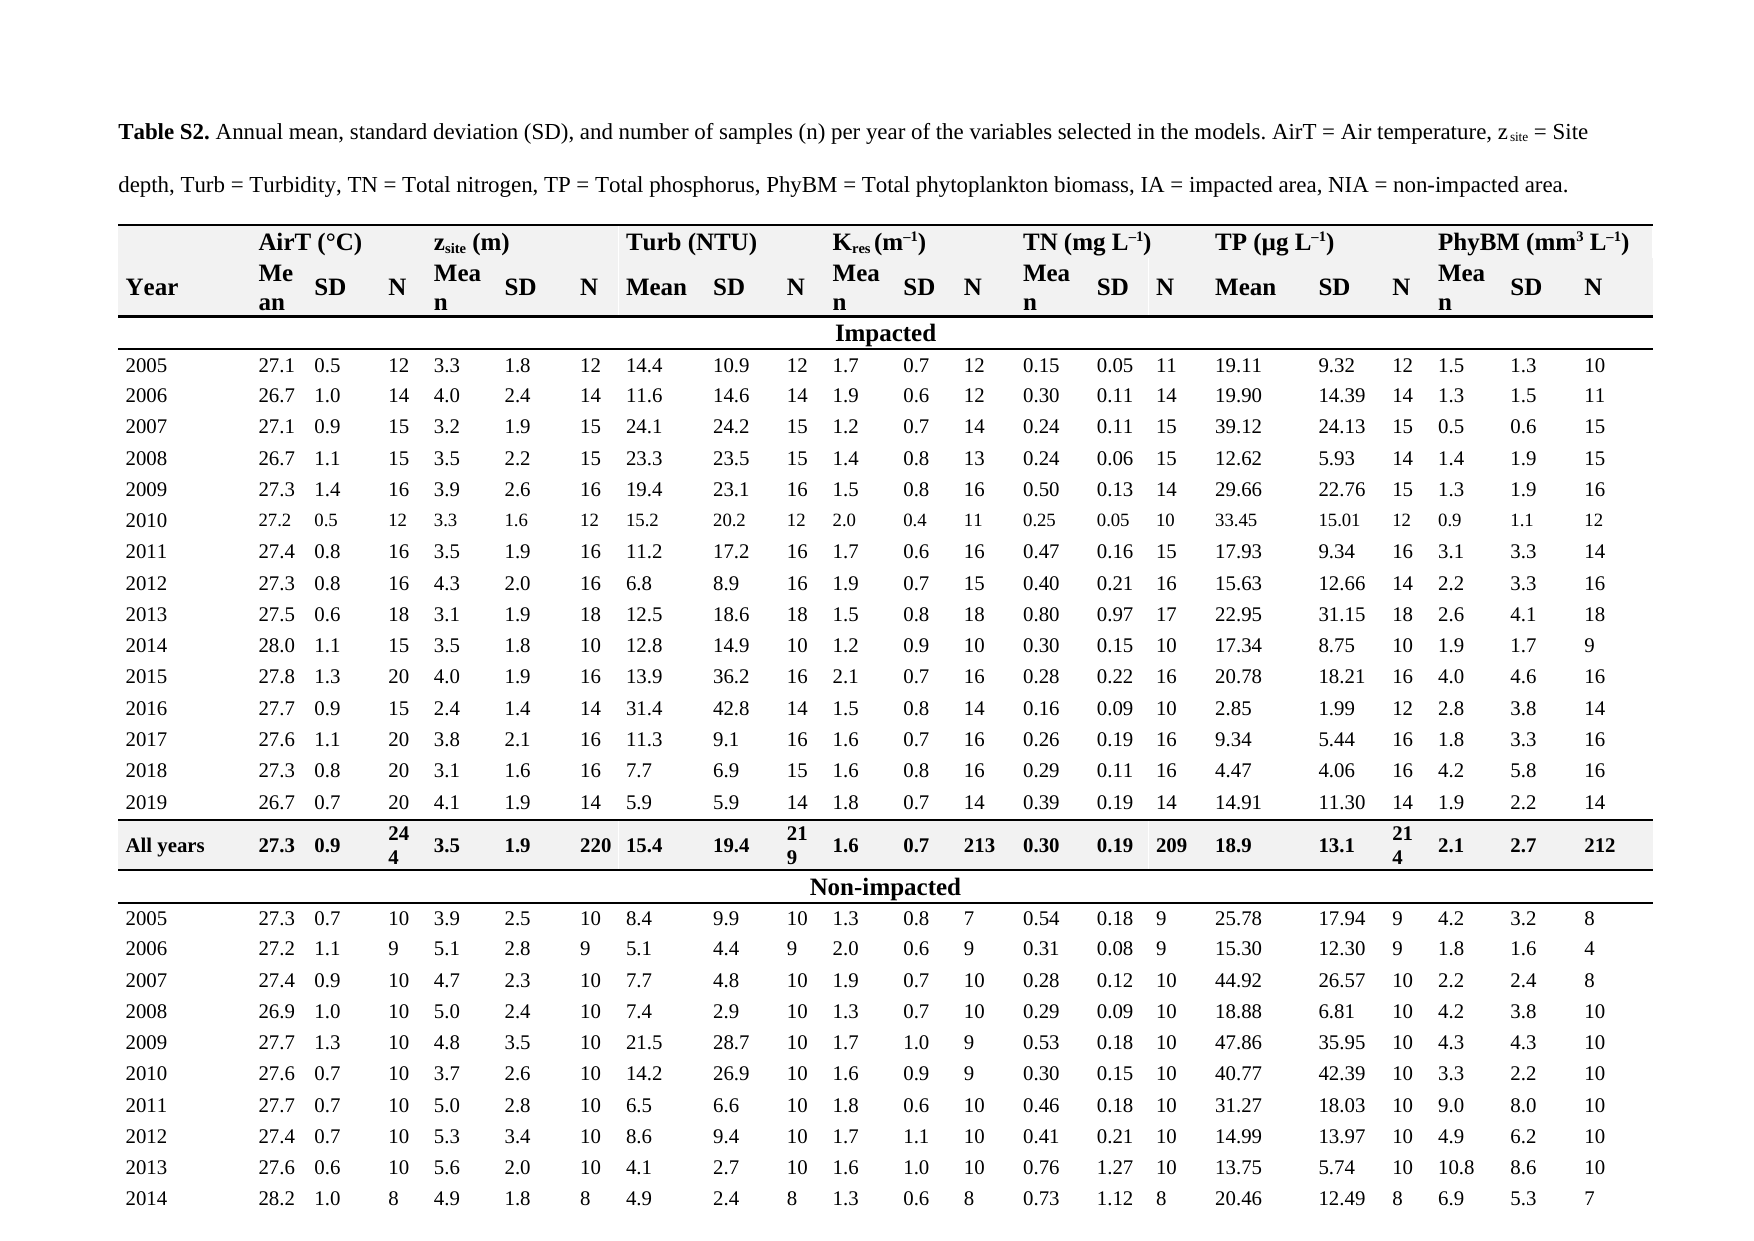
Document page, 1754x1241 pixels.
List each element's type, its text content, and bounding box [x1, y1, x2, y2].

table_cell 6.6 [706, 1089, 779, 1120]
table_cell 4.3 [1431, 1027, 1503, 1058]
table_cell 7 [1577, 1183, 1653, 1214]
table_cell 4.3 [1503, 1027, 1577, 1058]
table_cell 47.86 [1208, 1027, 1311, 1058]
table_cell 9 [956, 1058, 1016, 1089]
table_cell 20.2 [706, 505, 779, 536]
table_cell 0.05 [1089, 350, 1148, 379]
table_cell 8.9 [706, 567, 779, 598]
table_cell 1.2 [825, 411, 896, 442]
table_cell 42.39 [1311, 1058, 1385, 1089]
table_cell 10 [381, 1027, 426, 1058]
table_cell 1.3 [825, 904, 896, 933]
table_cell 10 [956, 995, 1016, 1027]
table_cell 12.62 [1208, 442, 1311, 473]
table_cell 10 [573, 995, 618, 1027]
table_cell 2008 [118, 442, 251, 473]
table_cell 16 [1577, 661, 1653, 692]
table_cell 0.11 [1089, 411, 1148, 442]
table_cell 16 [779, 567, 825, 598]
table_cell 1.5 [825, 692, 896, 723]
table_cell 10 [1149, 964, 1208, 995]
table_cell 2.2 [1503, 1058, 1577, 1089]
table_cell 14 [1149, 786, 1208, 818]
table_cell 8 [573, 1183, 618, 1214]
table_cell 10 [779, 1152, 825, 1183]
table_cell 10 [1149, 1089, 1208, 1120]
table_cell 19.11 [1208, 350, 1311, 379]
table_cell 10 [1385, 964, 1431, 995]
table_cell 0.05 [1089, 505, 1148, 536]
table_cell SD [497, 258, 573, 315]
table_cell 15 [573, 411, 618, 442]
table_cell 9 [1385, 904, 1431, 933]
table_cell 17.34 [1208, 630, 1311, 661]
table_cell 35.95 [1311, 1027, 1385, 1058]
table_cell 4.06 [1311, 755, 1385, 786]
table_cell 11.6 [619, 380, 706, 411]
table_header Turb (NTU) [619, 226, 825, 258]
table_cell 10 [779, 1120, 825, 1152]
table_cell 0.7 [896, 567, 956, 598]
table_cell 1.0 [307, 380, 381, 411]
table_cell 0.30 [1016, 380, 1089, 411]
table_cell 42.8 [706, 692, 779, 723]
table_cell 12 [573, 505, 618, 536]
table_cell 29.66 [1208, 473, 1311, 504]
table_cell 20 [381, 661, 426, 692]
table_cell 10 [956, 964, 1016, 995]
table_cell 16 [1149, 567, 1208, 598]
table_cell 13.9 [619, 661, 706, 692]
table_cell 16 [1577, 473, 1653, 504]
table_cell 10 [779, 1058, 825, 1089]
table_cell 2.7 [706, 1152, 779, 1183]
table_cell 0.8 [307, 536, 381, 567]
table_cell 16 [956, 723, 1016, 754]
table_cell 4.2 [1431, 755, 1503, 786]
table_cell 18.21 [1311, 661, 1385, 692]
table_cell 0.6 [896, 1089, 956, 1120]
table_cell 0.7 [307, 1120, 381, 1152]
table_cell 0.30 [1016, 821, 1089, 869]
table_cell 11.30 [1311, 786, 1385, 818]
table_cell Mean [426, 258, 497, 315]
table_cell 10 [1577, 1120, 1653, 1152]
table_cell 2.2 [1431, 964, 1503, 995]
table_cell 0.26 [1016, 723, 1089, 754]
table_cell 0.7 [896, 350, 956, 379]
table_cell 3.5 [426, 821, 497, 869]
table_cell 18.6 [706, 598, 779, 629]
table_cell 10.8 [1431, 1152, 1503, 1183]
table_cell 14 [1385, 567, 1431, 598]
table_cell 0.7 [307, 786, 381, 818]
table_header Kres (m–1) [825, 226, 1016, 258]
table_cell 212 [1577, 821, 1653, 869]
table_cell 0.13 [1089, 473, 1148, 504]
table_cell 0.8 [896, 904, 956, 933]
table_cell 0.30 [1016, 630, 1089, 661]
table_cell SD [1311, 258, 1385, 315]
table_cell 2007 [118, 411, 251, 442]
table_cell 1.7 [825, 1120, 896, 1152]
table_cell 1.3 [1431, 380, 1503, 411]
table_cell 0.5 [307, 505, 381, 536]
table_cell 2.4 [426, 692, 497, 723]
table_cell 2015 [118, 661, 251, 692]
table_cell 10 [779, 904, 825, 933]
table_cell 14 [573, 380, 618, 411]
table_cell 0.08 [1089, 933, 1148, 964]
table_cell 2009 [118, 473, 251, 504]
table_cell 9 [956, 1027, 1016, 1058]
table_cell 40.77 [1208, 1058, 1311, 1089]
table_cell 1.0 [307, 1183, 381, 1214]
table_cell 1.9 [497, 786, 573, 818]
table_cell 1.1 [1503, 505, 1577, 536]
table_cell 5.9 [619, 786, 706, 818]
table_cell 1.6 [497, 755, 573, 786]
table_cell 10 [1149, 1058, 1208, 1089]
table_cell 1.4 [825, 442, 896, 473]
table_cell 2.9 [706, 995, 779, 1027]
table_cell 11.3 [619, 723, 706, 754]
table_cell 0.09 [1089, 995, 1148, 1027]
table_cell 15 [1149, 411, 1208, 442]
table_cell 15 [956, 567, 1016, 598]
table_cell 220 [573, 821, 618, 869]
table_cell 3.3 [1503, 536, 1577, 567]
table_cell 5.6 [426, 1152, 497, 1183]
table_cell 2.8 [497, 1089, 573, 1120]
table_cell 0.54 [1016, 904, 1089, 933]
table_cell 1.3 [1431, 473, 1503, 504]
table_cell 5.0 [426, 1089, 497, 1120]
table_cell 10 [1385, 995, 1431, 1027]
table_cell 10 [1577, 1152, 1653, 1183]
table_cell 0.9 [307, 964, 381, 995]
table_cell 10 [956, 1152, 1016, 1183]
table_cell 0.7 [896, 964, 956, 995]
table_cell 27.6 [251, 1058, 307, 1089]
table_cell 31.15 [1311, 598, 1385, 629]
table_cell 16 [779, 723, 825, 754]
table_cell 9 [573, 933, 618, 964]
table_cell 0.53 [1016, 1027, 1089, 1058]
table_cell 10 [956, 1120, 1016, 1152]
table_cell 2.1 [825, 661, 896, 692]
table_cell 0.18 [1089, 1027, 1148, 1058]
table_cell 39.12 [1208, 411, 1311, 442]
table_cell 1.5 [825, 473, 896, 504]
table_cell 13.75 [1208, 1152, 1311, 1183]
table_cell 3.1 [426, 755, 497, 786]
table_cell 14 [779, 692, 825, 723]
table_cell 1.5 [1431, 350, 1503, 379]
table_cell 17.2 [706, 536, 779, 567]
table_cell 16 [1385, 723, 1431, 754]
table_cell 1.6 [825, 1152, 896, 1183]
table_cell 1.7 [825, 350, 896, 379]
table_cell 12.66 [1311, 567, 1385, 598]
table_cell 10 [779, 1027, 825, 1058]
table_cell 1.5 [1503, 380, 1577, 411]
table_cell 1.0 [896, 1152, 956, 1183]
table_cell 23.5 [706, 442, 779, 473]
table_cell 0.41 [1016, 1120, 1089, 1152]
table_cell 14 [1385, 786, 1431, 818]
table_cell 6.81 [1311, 995, 1385, 1027]
table_cell 14 [1577, 692, 1653, 723]
table_cell 4.2 [1431, 995, 1503, 1027]
table_cell 1.3 [825, 995, 896, 1027]
table_cell 0.25 [1016, 505, 1089, 536]
table_cell 8.0 [1503, 1089, 1577, 1120]
table_cell 0.24 [1016, 411, 1089, 442]
table_cell 1.1 [307, 933, 381, 964]
table_cell 16 [1149, 755, 1208, 786]
table_cell 1.8 [1431, 933, 1503, 964]
table_cell Mean [1016, 258, 1089, 315]
table_cell 16 [956, 473, 1016, 504]
table_cell 3.4 [497, 1120, 573, 1152]
table_cell 23.3 [619, 442, 706, 473]
table_cell 13.1 [1311, 821, 1385, 869]
table_cell 1.8 [825, 786, 896, 818]
table_cell 16 [779, 536, 825, 567]
table_cell 0.15 [1089, 1058, 1148, 1089]
table_cell 0.31 [1016, 933, 1089, 964]
table_cell N [779, 258, 825, 315]
table_cell 27.1 [251, 350, 307, 379]
table_cell Non-impacted [118, 871, 1652, 902]
table_cell 8.75 [1311, 630, 1385, 661]
table_cell 20.78 [1208, 661, 1311, 692]
table_cell 1.9 [825, 380, 896, 411]
table_cell 12.5 [619, 598, 706, 629]
table_cell 3.9 [426, 904, 497, 933]
table_cell 12 [956, 380, 1016, 411]
table_cell 1.6 [497, 505, 573, 536]
table_cell 9.0 [1431, 1089, 1503, 1120]
table_cell 16 [1577, 567, 1653, 598]
table_cell 23.1 [706, 473, 779, 504]
table_cell 4.0 [426, 661, 497, 692]
table_cell 16 [779, 473, 825, 504]
table_cell 4.9 [426, 1183, 497, 1214]
table_cell 10 [779, 1089, 825, 1120]
table_cell 27.2 [251, 505, 307, 536]
table_cell 12 [1385, 350, 1431, 379]
table_cell 14 [381, 380, 426, 411]
table_cell 1.7 [1503, 630, 1577, 661]
table_cell 1.9 [497, 411, 573, 442]
table_cell 0.8 [896, 598, 956, 629]
table_cell 8 [1577, 964, 1653, 995]
table_cell 27.4 [251, 964, 307, 995]
table_cell 22.95 [1208, 598, 1311, 629]
table_cell 6.2 [1503, 1120, 1577, 1152]
table_cell 0.80 [1016, 598, 1089, 629]
table_cell 10 [779, 630, 825, 661]
table_cell 12 [779, 350, 825, 379]
table_cell 0.8 [307, 755, 381, 786]
table_cell 16 [573, 661, 618, 692]
table_cell 2010 [118, 1058, 251, 1089]
table_cell 2017 [118, 723, 251, 754]
table_cell 0.7 [896, 786, 956, 818]
table_cell 10 [573, 1152, 618, 1183]
table_cell 1.6 [825, 755, 896, 786]
table_cell 14 [1149, 380, 1208, 411]
table_cell 12 [1577, 505, 1653, 536]
table_cell 16 [1385, 755, 1431, 786]
table_cell 10 [1149, 692, 1208, 723]
table_cell 26.9 [706, 1058, 779, 1089]
table_cell 4.47 [1208, 755, 1311, 786]
table_cell 16 [779, 661, 825, 692]
table_cell 14.6 [706, 380, 779, 411]
table_cell 27.7 [251, 1089, 307, 1120]
table_cell 6.5 [619, 1089, 706, 1120]
table_cell 14 [956, 786, 1016, 818]
table_cell 10 [1577, 995, 1653, 1027]
table_cell 9.32 [1311, 350, 1385, 379]
table_cell 1.0 [307, 995, 381, 1027]
table_cell 0.15 [1016, 350, 1089, 379]
table_cell 1.6 [825, 821, 896, 869]
table_cell Impacted [118, 318, 1652, 348]
table_cell 15 [381, 411, 426, 442]
table_cell 28.0 [251, 630, 307, 661]
table_cell 16 [956, 536, 1016, 567]
table_cell 2005 [118, 904, 251, 933]
table_cell 16 [381, 536, 426, 567]
table_cell 2.85 [1208, 692, 1311, 723]
table_cell 9.4 [706, 1120, 779, 1152]
table_cell 1.9 [497, 536, 573, 567]
table_cell 0.9 [307, 821, 381, 869]
table_cell 17 [1149, 598, 1208, 629]
table_cell 10 [1149, 505, 1208, 536]
table_header AirT (°C) [251, 226, 426, 258]
table_cell 24.1 [619, 411, 706, 442]
table_cell 2.4 [1503, 964, 1577, 995]
table_cell 20 [381, 723, 426, 754]
table_cell 8 [1149, 1183, 1208, 1214]
table_cell 0.06 [1089, 442, 1148, 473]
table_cell 10 [381, 1152, 426, 1183]
table_cell 1.1 [307, 723, 381, 754]
table_cell 1.27 [1089, 1152, 1148, 1183]
table_cell Mean [251, 258, 307, 315]
table_cell 14.9 [706, 630, 779, 661]
table_cell 15 [1149, 536, 1208, 567]
table_cell 26.7 [251, 380, 307, 411]
table_cell 213 [956, 821, 1016, 869]
table_cell 16 [1385, 661, 1431, 692]
table_cell 0.30 [1016, 1058, 1089, 1089]
table_cell 15 [1385, 473, 1431, 504]
table_cell 31.4 [619, 692, 706, 723]
table_cell 14 [779, 380, 825, 411]
table_cell 7 [956, 904, 1016, 933]
table_header [118, 226, 251, 258]
table_cell 4.4 [706, 933, 779, 964]
table_cell 10 [573, 1120, 618, 1152]
table_cell 15 [381, 442, 426, 473]
table_cell 11.2 [619, 536, 706, 567]
table_cell 27.3 [251, 755, 307, 786]
table_cell 0.7 [896, 821, 956, 869]
table_cell 4.3 [426, 567, 497, 598]
table_cell 3.3 [1503, 567, 1577, 598]
table_cell 14 [573, 692, 618, 723]
table_cell 1.1 [896, 1120, 956, 1152]
table_cell 17.94 [1311, 904, 1385, 933]
table_cell 15 [1385, 411, 1431, 442]
table_cell 12 [956, 350, 1016, 379]
table_cell 36.2 [706, 661, 779, 692]
table_cell 4.9 [619, 1183, 706, 1214]
table_cell 10 [381, 904, 426, 933]
table_cell 8 [381, 1183, 426, 1214]
table_cell 0.7 [307, 904, 381, 933]
table_cell 2.5 [497, 904, 573, 933]
table_cell 10 [381, 1058, 426, 1089]
table_cell 0.19 [1089, 786, 1148, 818]
table_cell 3.7 [426, 1058, 497, 1089]
table_cell 10 [381, 964, 426, 995]
table_cell 10 [779, 964, 825, 995]
table_cell 13 [956, 442, 1016, 473]
table_cell 3.8 [1503, 995, 1577, 1027]
table_cell 19.90 [1208, 380, 1311, 411]
table_cell 2.8 [497, 933, 573, 964]
table_cell 2005 [118, 350, 251, 379]
table_cell 1.5 [825, 598, 896, 629]
table_cell 2.4 [706, 1183, 779, 1214]
table_cell 27.4 [251, 1120, 307, 1152]
table_cell 4.1 [426, 786, 497, 818]
table_cell 2013 [118, 598, 251, 629]
table_cell 8 [1577, 904, 1653, 933]
table_cell 1.9 [497, 598, 573, 629]
table_cell 0.8 [896, 473, 956, 504]
table_cell 0.19 [1089, 821, 1148, 869]
table_cell 0.9 [896, 1058, 956, 1089]
table_cell 5.3 [426, 1120, 497, 1152]
table_cell 14 [1577, 786, 1653, 818]
table_cell 14 [1385, 442, 1431, 473]
table_cell 9 [1577, 630, 1653, 661]
table_cell 14.91 [1208, 786, 1311, 818]
table_cell 4.0 [426, 380, 497, 411]
table_cell 3.5 [426, 442, 497, 473]
table_cell 27.7 [251, 1027, 307, 1058]
table_cell 0.7 [307, 1058, 381, 1089]
table_cell 0.18 [1089, 904, 1148, 933]
table_cell 2011 [118, 536, 251, 567]
table_cell 16 [956, 755, 1016, 786]
table_cell 14 [779, 786, 825, 818]
table_cell 10 [573, 1027, 618, 1058]
table_cell N [1385, 258, 1431, 315]
table_cell 2006 [118, 380, 251, 411]
table_cell 2012 [118, 1120, 251, 1152]
table_cell 1.8 [825, 1089, 896, 1120]
table_cell 9 [1385, 933, 1431, 964]
table_cell 0.39 [1016, 786, 1089, 818]
table_cell 4.8 [706, 964, 779, 995]
table_cell 2.0 [825, 505, 896, 536]
table_cell 0.9 [1431, 505, 1503, 536]
table_cell 1.8 [497, 350, 573, 379]
table_cell 0.11 [1089, 755, 1148, 786]
table_cell 31.27 [1208, 1089, 1311, 1120]
table_cell 5.74 [1311, 1152, 1385, 1183]
table_cell 12 [1385, 692, 1431, 723]
table_cell 9.34 [1311, 536, 1385, 567]
table_cell 4.1 [1503, 598, 1577, 629]
table_cell 44.92 [1208, 964, 1311, 995]
table_cell 0.7 [896, 411, 956, 442]
table_cell 11 [956, 505, 1016, 536]
table_cell 10 [381, 1089, 426, 1120]
table_cell 0.7 [896, 661, 956, 692]
table_cell 10 [1149, 1120, 1208, 1152]
table_cell 10 [1385, 1089, 1431, 1120]
table_cell 19.4 [706, 821, 779, 869]
table_cell 7.7 [619, 964, 706, 995]
table_cell 0.7 [896, 723, 956, 754]
table_cell 14 [1577, 536, 1653, 567]
table_cell N [1149, 258, 1208, 315]
table_cell 0.19 [1089, 723, 1148, 754]
table_cell 15 [779, 442, 825, 473]
table_cell 8.4 [619, 904, 706, 933]
table_cell 0.6 [1503, 411, 1577, 442]
table_cell 1.8 [497, 630, 573, 661]
table_cell SD [1503, 258, 1577, 315]
table_cell 10 [1149, 995, 1208, 1027]
table_cell 0.09 [1089, 692, 1148, 723]
table_cell 15 [1149, 442, 1208, 473]
table_cell 1.99 [1311, 692, 1385, 723]
table_cell 2010 [118, 505, 251, 536]
table_cell 2019 [118, 786, 251, 818]
table_cell 14.99 [1208, 1120, 1311, 1152]
table_cell 1.4 [497, 692, 573, 723]
table_header PhyBM (mm3 L–1) [1431, 226, 1652, 258]
table_cell 10 [573, 964, 618, 995]
table_cell 15.63 [1208, 567, 1311, 598]
table_cell 15.01 [1311, 505, 1385, 536]
table_cell 0.21 [1089, 567, 1148, 598]
table_cell 28.7 [706, 1027, 779, 1058]
table_cell 11 [1149, 350, 1208, 379]
table_cell 4.7 [426, 964, 497, 995]
table_cell 18.88 [1208, 995, 1311, 1027]
table_cell 27.2 [251, 933, 307, 964]
table_cell 3.2 [426, 411, 497, 442]
table_cell 2.6 [497, 473, 573, 504]
table_cell 1.0 [896, 1027, 956, 1058]
table_cell 15.4 [619, 821, 706, 869]
table_cell 15.2 [619, 505, 706, 536]
table_cell 0.6 [896, 536, 956, 567]
table_cell 12 [573, 350, 618, 379]
table_cell 26.9 [251, 995, 307, 1027]
table_cell SD [706, 258, 779, 315]
table_cell 10 [573, 1089, 618, 1120]
table_cell 6.8 [619, 567, 706, 598]
table_cell 16 [381, 473, 426, 504]
table_cell 2.2 [1431, 567, 1503, 598]
table_cell All years [118, 821, 251, 869]
table_cell 26.7 [251, 786, 307, 818]
table_cell 3.3 [426, 350, 497, 379]
table_cell 12.49 [1311, 1183, 1385, 1214]
table_cell 5.1 [426, 933, 497, 964]
table_cell 2.1 [497, 723, 573, 754]
table_cell 10.9 [706, 350, 779, 379]
table_cell 0.8 [896, 755, 956, 786]
table_cell 2013 [118, 1152, 251, 1183]
table_cell 2.0 [497, 567, 573, 598]
table_cell 1.4 [307, 473, 381, 504]
table_cell 12.30 [1311, 933, 1385, 964]
table_cell 244 [381, 821, 426, 869]
table_cell 0.97 [1089, 598, 1148, 629]
table_cell 2014 [118, 630, 251, 661]
table_cell 27.6 [251, 723, 307, 754]
table_cell 18 [956, 598, 1016, 629]
table_cell 27.7 [251, 692, 307, 723]
table_cell 4.8 [426, 1027, 497, 1058]
table_cell 16 [573, 723, 618, 754]
table_cell 3.3 [1503, 723, 1577, 754]
table_cell 18 [1577, 598, 1653, 629]
table_cell 1.1 [307, 442, 381, 473]
table_cell 16 [573, 473, 618, 504]
table_cell 0.21 [1089, 1120, 1148, 1152]
table_cell 8 [779, 1183, 825, 1214]
table_cell 10 [1385, 1058, 1431, 1089]
table_cell 8 [1385, 1183, 1431, 1214]
table_cell 10 [573, 904, 618, 933]
table_cell 8.6 [619, 1120, 706, 1152]
table_cell 2018 [118, 755, 251, 786]
table_cell 15 [381, 692, 426, 723]
table_cell 1.9 [1503, 442, 1577, 473]
table_cell 15 [1577, 442, 1653, 473]
table_cell 10 [956, 630, 1016, 661]
table_cell 16 [573, 567, 618, 598]
table_cell 0.9 [896, 630, 956, 661]
table_cell 14.39 [1311, 380, 1385, 411]
table_cell 1.9 [825, 964, 896, 995]
table_cell 1.2 [825, 630, 896, 661]
table_cell 5.3 [1503, 1183, 1577, 1214]
table_cell 10 [1385, 1120, 1431, 1152]
table_cell 16 [1149, 723, 1208, 754]
table_header TP (µg L–1) [1208, 226, 1431, 258]
table_cell 3.5 [497, 1027, 573, 1058]
table_cell 0.47 [1016, 536, 1089, 567]
table_cell 0.76 [1016, 1152, 1089, 1183]
table_cell 2.6 [497, 1058, 573, 1089]
table_cell 4.6 [1503, 661, 1577, 692]
table_cell 10 [381, 1120, 426, 1152]
table_cell 0.18 [1089, 1089, 1148, 1120]
table_cell 0.12 [1089, 964, 1148, 995]
table_cell 0.5 [307, 350, 381, 379]
table_cell 2014 [118, 1183, 251, 1214]
table_cell 9 [1149, 933, 1208, 964]
table_cell 1.12 [1089, 1183, 1148, 1214]
table_cell 0.4 [896, 505, 956, 536]
table_cell 0.7 [307, 1089, 381, 1120]
table_cell 0.8 [896, 442, 956, 473]
table_cell 2011 [118, 1089, 251, 1120]
table_cell 8 [956, 1183, 1016, 1214]
table_cell 2.3 [497, 964, 573, 995]
table_cell 12.8 [619, 630, 706, 661]
table_cell 5.1 [619, 933, 706, 964]
table_cell 26.57 [1311, 964, 1385, 995]
table_cell 2.2 [497, 442, 573, 473]
table_cell 27.3 [251, 473, 307, 504]
table_cell 0.22 [1089, 661, 1148, 692]
table_cell 14 [1385, 380, 1431, 411]
table_cell 1.9 [1431, 786, 1503, 818]
table_cell 3.5 [426, 536, 497, 567]
table_cell 18.03 [1311, 1089, 1385, 1120]
table_cell 9.1 [706, 723, 779, 754]
table_cell 2.6 [1431, 598, 1503, 629]
table_cell 18.9 [1208, 821, 1311, 869]
table_cell 1.1 [307, 630, 381, 661]
table_cell 24.13 [1311, 411, 1385, 442]
table_cell 1.6 [825, 723, 896, 754]
table_cell 2.4 [497, 995, 573, 1027]
table_cell 14 [956, 411, 1016, 442]
table_cell 2.0 [497, 1152, 573, 1183]
table_cell 7.4 [619, 995, 706, 1027]
table_cell 2009 [118, 1027, 251, 1058]
table_cell 18 [573, 598, 618, 629]
table_cell 27.3 [251, 904, 307, 933]
table_cell 4.0 [1431, 661, 1503, 692]
table_cell 0.28 [1016, 661, 1089, 692]
table_cell N [573, 258, 618, 315]
table_cell 1.9 [1503, 473, 1577, 504]
table_cell 214 [1385, 821, 1431, 869]
table_cell 16 [1577, 723, 1653, 754]
table_cell 0.6 [307, 1152, 381, 1183]
table_cell 0.28 [1016, 964, 1089, 995]
table_cell 0.73 [1016, 1183, 1089, 1214]
table_header TN (mg L–1) [1016, 226, 1208, 258]
table_cell Mean [1208, 258, 1311, 315]
table_cell 0.6 [307, 598, 381, 629]
table_cell 0.40 [1016, 567, 1089, 598]
table_cell 3.9 [426, 473, 497, 504]
table_cell 14 [956, 692, 1016, 723]
table_cell 9.34 [1208, 723, 1311, 754]
table_cell 0.8 [307, 567, 381, 598]
table_cell 10 [573, 1058, 618, 1089]
table_cell 0.15 [1089, 630, 1148, 661]
table_cell 0.6 [896, 380, 956, 411]
table_cell 33.45 [1208, 505, 1311, 536]
table_cell 16 [381, 567, 426, 598]
table_cell 27.3 [251, 821, 307, 869]
table_cell 0.6 [896, 1183, 956, 1214]
table_cell 27.6 [251, 1152, 307, 1183]
table_cell 27.4 [251, 536, 307, 567]
table_cell 0.46 [1016, 1089, 1089, 1120]
table_cell 12 [779, 505, 825, 536]
table_cell N [956, 258, 1016, 315]
table_cell 0.9 [307, 692, 381, 723]
table_cell 209 [1149, 821, 1208, 869]
table_cell Mean [825, 258, 896, 315]
table_cell 4.2 [1431, 904, 1503, 933]
table_cell 22.76 [1311, 473, 1385, 504]
table_cell 1.6 [1503, 933, 1577, 964]
table_cell 0.8 [896, 692, 956, 723]
table_cell 14 [573, 786, 618, 818]
table_cell Mean [1431, 258, 1503, 315]
table_cell 219 [779, 821, 825, 869]
table_cell 16 [956, 661, 1016, 692]
table_cell 10 [1385, 1027, 1431, 1058]
table_cell 16 [1149, 661, 1208, 692]
table_cell 2.8 [1431, 692, 1503, 723]
table_cell 2012 [118, 567, 251, 598]
table_cell 0.5 [1431, 411, 1503, 442]
table_cell 3.3 [426, 505, 497, 536]
table_cell 9 [956, 933, 1016, 964]
table_cell Year [118, 258, 251, 315]
table_cell 0.9 [307, 411, 381, 442]
table_cell 5.9 [706, 786, 779, 818]
table_cell 0.16 [1089, 536, 1148, 567]
table_cell 10 [956, 1089, 1016, 1120]
table_cell 9 [1149, 904, 1208, 933]
table_cell 10 [1149, 630, 1208, 661]
table_cell 12 [1385, 505, 1431, 536]
table_cell 27.5 [251, 598, 307, 629]
table_cell 11 [1577, 380, 1653, 411]
table_cell 10 [1577, 350, 1653, 379]
table_cell 25.78 [1208, 904, 1311, 933]
table_cell 2008 [118, 995, 251, 1027]
table_cell 1.8 [1431, 723, 1503, 754]
table_cell 15 [381, 630, 426, 661]
table_cell N [1577, 258, 1653, 315]
table_cell 1.3 [307, 1027, 381, 1058]
table_cell 1.6 [825, 1058, 896, 1089]
table_cell 9 [381, 933, 426, 964]
table_cell 20 [381, 755, 426, 786]
table_cell 1.3 [307, 661, 381, 692]
table_cell 14.2 [619, 1058, 706, 1089]
table_cell 5.0 [426, 995, 497, 1027]
table_cell 1.9 [825, 567, 896, 598]
table_cell 1.3 [825, 1183, 896, 1214]
table_cell 15.30 [1208, 933, 1311, 964]
table_cell 10 [779, 995, 825, 1027]
table_cell 20.46 [1208, 1183, 1311, 1214]
table_cell 27.3 [251, 567, 307, 598]
table_cell 24.2 [706, 411, 779, 442]
table_cell 0.24 [1016, 442, 1089, 473]
table_cell 3.5 [426, 630, 497, 661]
table_cell 2.1 [1431, 821, 1503, 869]
table_cell 3.2 [1503, 904, 1577, 933]
table_cell 10 [573, 630, 618, 661]
table_cell 18 [779, 598, 825, 629]
table_cell 1.9 [497, 661, 573, 692]
table_cell 15 [573, 442, 618, 473]
table_cell 2007 [118, 964, 251, 995]
table_cell 10 [1149, 1027, 1208, 1058]
table_cell 12 [381, 350, 426, 379]
table_cell 10 [1577, 1027, 1653, 1058]
table_cell 14.4 [619, 350, 706, 379]
table_cell SD [1089, 258, 1148, 315]
table_cell 12 [381, 505, 426, 536]
table_cell 0.7 [896, 995, 956, 1027]
table_cell 4 [1577, 933, 1653, 964]
table_cell 1.7 [825, 1027, 896, 1058]
table_cell 17.93 [1208, 536, 1311, 567]
table_cell 16 [573, 755, 618, 786]
table_cell 1.8 [497, 1183, 573, 1214]
table_cell 20 [381, 786, 426, 818]
table_cell 7.7 [619, 755, 706, 786]
table_cell 19.4 [619, 473, 706, 504]
table_cell 15 [779, 411, 825, 442]
table_cell 16 [1577, 755, 1653, 786]
table_cell 6.9 [1431, 1183, 1503, 1214]
table_cell 0.6 [896, 933, 956, 964]
table_cell 5.93 [1311, 442, 1385, 473]
table_header zsite (m) [426, 226, 618, 258]
table_cell 5.44 [1311, 723, 1385, 754]
table_cell 15 [779, 755, 825, 786]
table_cell Mean [619, 258, 706, 315]
table_cell 10 [1385, 630, 1431, 661]
table_cell 10 [381, 995, 426, 1027]
table_cell 28.2 [251, 1183, 307, 1214]
table_cell 4.9 [1431, 1120, 1503, 1152]
table_cell 4.1 [619, 1152, 706, 1183]
table_cell 3.3 [1431, 1058, 1503, 1089]
table_cell N [381, 258, 426, 315]
table_cell 3.1 [426, 598, 497, 629]
table_cell 3.1 [1431, 536, 1503, 567]
table_cell 27.1 [251, 411, 307, 442]
table_cell 1.9 [497, 821, 573, 869]
table_cell 5.8 [1503, 755, 1577, 786]
table_cell 26.7 [251, 442, 307, 473]
table_cell 1.4 [1431, 442, 1503, 473]
table_cell 2.7 [1503, 821, 1577, 869]
table_cell 1.3 [1503, 350, 1577, 379]
table_cell 14 [1149, 473, 1208, 504]
table_cell 27.8 [251, 661, 307, 692]
table_cell 1.7 [825, 536, 896, 567]
table_cell 18 [1385, 598, 1431, 629]
table_cell 16 [573, 536, 618, 567]
table_cell 16 [1385, 536, 1431, 567]
table_cell 6.9 [706, 755, 779, 786]
table_cell SD [307, 258, 381, 315]
table_cell 21.5 [619, 1027, 706, 1058]
table_cell 3.8 [1503, 692, 1577, 723]
table_cell 3.8 [426, 723, 497, 754]
table_cell 10 [1385, 1152, 1431, 1183]
table_cell 2.4 [497, 380, 573, 411]
table_cell 13.97 [1311, 1120, 1385, 1152]
table_cell 10 [1149, 1152, 1208, 1183]
table_cell 8.6 [1503, 1152, 1577, 1183]
table_cell 2006 [118, 933, 251, 964]
table_cell 0.29 [1016, 995, 1089, 1027]
table_cell 1.9 [1431, 630, 1503, 661]
table_cell 10 [1577, 1089, 1653, 1120]
table_cell 2.2 [1503, 786, 1577, 818]
table_cell 0.50 [1016, 473, 1089, 504]
table_cell SD [896, 258, 956, 315]
table_cell 18 [381, 598, 426, 629]
table_cell 0.29 [1016, 755, 1089, 786]
table_cell 2.0 [825, 933, 896, 964]
table_cell 15 [1577, 411, 1653, 442]
table_cell 9.9 [706, 904, 779, 933]
table_cell 0.11 [1089, 380, 1148, 411]
table_cell 10 [1577, 1058, 1653, 1089]
table_cell 9 [779, 933, 825, 964]
table_cell 2016 [118, 692, 251, 723]
table_cell 0.16 [1016, 692, 1089, 723]
text Table S2. Annual mean, standard deviation (SD), and number of samples (n) per year of the variables selected in the models. AirT = Air temperature, zsite = Site depth, Turb = Turbidity, TN = Total nitrogen, TP = Total phosphorus, PhyBM = Total phytoplankton biomass, IA = impacted area, NIA = non-impacted area. [118, 118, 1636, 197]
